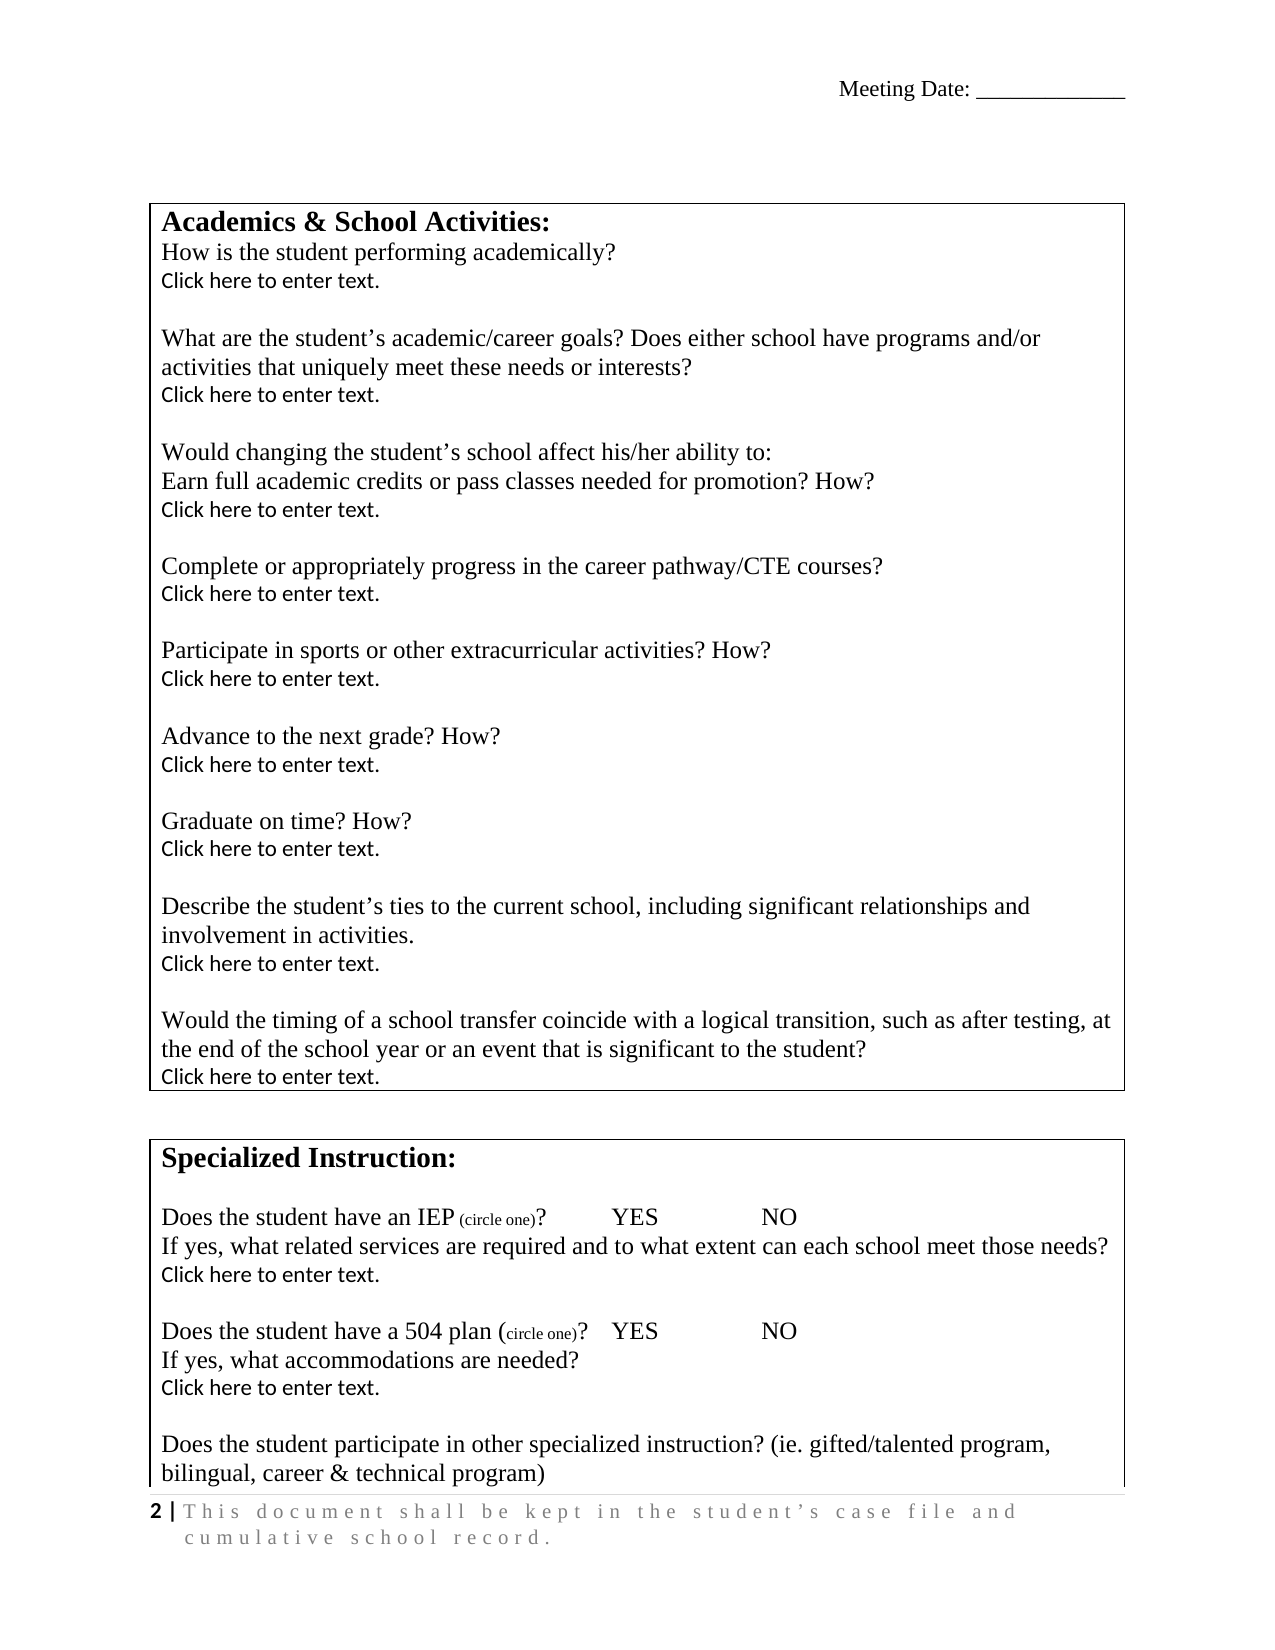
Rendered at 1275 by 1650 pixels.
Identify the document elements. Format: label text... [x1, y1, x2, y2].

table_cell If yes, what accommodations are needed? [151, 1345, 1124, 1373]
table_cell What are the student’s academic/career goals? Does either school have programs and/or activities that uniquely meet these needs or interests? [151, 294, 1124, 380]
table_cell [151, 380, 1124, 408]
table_cell How is the student performing academically? [151, 238, 1124, 266]
table_cell [151, 1260, 1124, 1288]
table_cell Would changing the student’s school affect his/her ability to: [151, 409, 1124, 466]
table_cell Does the student have an IEP (circle one)? YES NO [151, 1174, 1124, 1231]
table_cell Would the timing of a school transfer coincide with a logical transition, such as after testing, at the end of the school year or an event that is significant to the student? [151, 977, 1124, 1062]
table_header Academics & School Activities: [151, 204, 1124, 237]
table_cell [151, 949, 1124, 977]
table_cell Participate in sports or other extracurricular activities? How? [151, 608, 1124, 664]
table_cell [151, 580, 1124, 607]
table_cell Advance to the next grade? How? [151, 692, 1124, 750]
table_cell [151, 750, 1124, 778]
table_cell If yes, what related services are required and to what extent can each school meet those needs? [151, 1231, 1124, 1260]
table_cell [151, 266, 1124, 294]
table_cell [151, 1063, 1124, 1090]
table_cell Describe the student’s ties to the current school, including significant relationships and involvement in activities. [151, 863, 1124, 949]
table_header Specialized Instruction: [151, 1140, 1124, 1174]
table_cell Complete or appropriately progress in the career pathway/CTE courses? [151, 523, 1124, 579]
table_cell [151, 495, 1124, 523]
table_cell Earn full academic credits or pass classes needed for promotion? How? [151, 466, 1124, 495]
table_cell Does the student participate in other specialized instruction? (ie. gifted/talented program, bilingual, career & technical program) [151, 1402, 1124, 1487]
table_cell Graduate on time? How? [151, 778, 1124, 834]
table_cell Does the student have a 504 plan (circle one)? YES NO [151, 1288, 1124, 1345]
table_cell [151, 835, 1124, 863]
table_cell [151, 664, 1124, 692]
table_cell [151, 1374, 1124, 1402]
